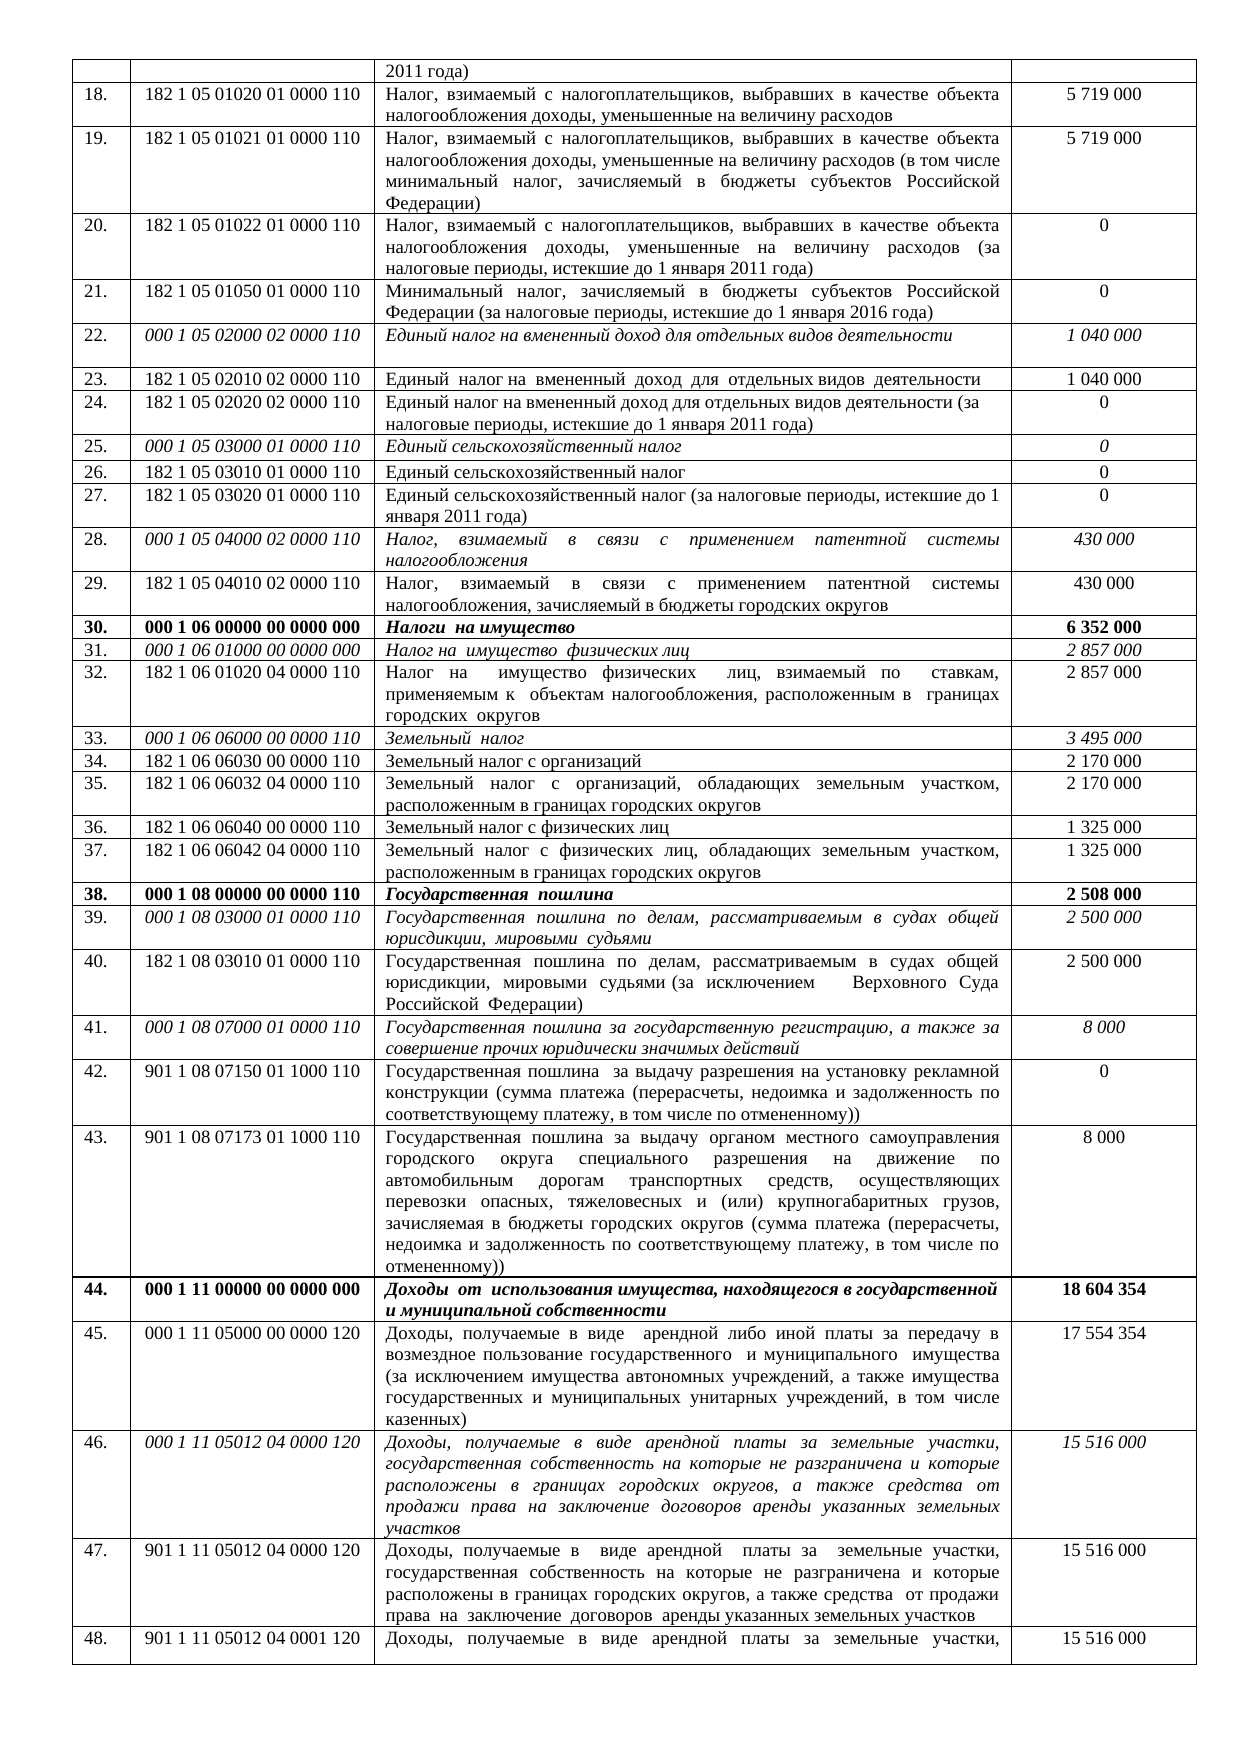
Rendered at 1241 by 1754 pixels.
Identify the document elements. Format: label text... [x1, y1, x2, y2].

table_cell 17 554 354 [1012, 1322, 1196, 1429]
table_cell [131, 60, 374, 82]
table_cell 901 1 11 05012 04 0000 120 [131, 1539, 374, 1626]
table_cell 182 1 05 01022 01 0000 110 [131, 214, 374, 279]
table_cell 1 325 000 [1012, 816, 1196, 838]
table_cell 182 1 05 01050 01 0000 110 [131, 280, 374, 323]
table_cell Земельный налог с организаций [375, 750, 1011, 771]
table_cell [73, 661, 130, 726]
table_cell Налоги на имущество [375, 616, 1011, 638]
table_cell 182 1 05 04010 02 0000 110 [131, 572, 374, 615]
table_cell [73, 883, 130, 905]
table_cell 901 1 08 07150 01 1000 110 [131, 1060, 374, 1124]
table_cell Государственная пошлина за государственную регистрацию, а также за совершение прочих юридически значимых действий [375, 1016, 1011, 1059]
table_cell Налог, взимаемый с налогоплательщиков, выбравших в качестве объекта налогообложения доходы, уменьшенные на величину расходов (в том числе минимальный налог, зачисляемый в бюджеты субъектов Российской Федерации) [375, 127, 1011, 213]
table_cell [73, 572, 130, 615]
table_cell Минимальный налог, зачисляемый в бюджеты субъектов Российской Федерации (за налоговые периоды, истекшие до 1 января 2016 года) [375, 280, 1011, 323]
table_cell 182 1 06 06040 00 0000 110 [131, 816, 374, 838]
table_cell [73, 1627, 130, 1664]
table_cell Налог, взимаемый в связи с применением патентной системы налогообложения [375, 528, 1011, 571]
table_cell 000 1 05 02000 02 0000 110 [131, 324, 374, 367]
table_cell 0 [1012, 60, 1196, 82]
table_cell 182 1 06 06032 04 0000 110 [131, 772, 374, 815]
table_cell Государственная пошлина [375, 883, 1011, 905]
table_cell 182 1 05 03010 01 0000 110 [131, 461, 374, 482]
table_cell Единый налог на вмененный доход для отдельных видов деятельности (за налоговые периоды, истекшие до 1 января 2011 года) [375, 391, 1011, 434]
table_cell [73, 639, 130, 660]
table_cell 000 1 06 06000 00 0000 110 [131, 727, 374, 748]
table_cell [375, 1627, 1011, 1664]
table_cell [73, 60, 130, 82]
table_cell [73, 1060, 130, 1124]
table_cell [73, 1126, 130, 1276]
table_cell Доходы, получаемые в виде арендной либо иной платы за передачу в возмездное пользование государственного и муниципального имущества (за исключением имущества автономных учреждений, а также имущества государственных и муниципальных унитарных учреждений, в том числе казенных) [375, 1322, 1011, 1429]
table_cell 2 500 000 [1012, 906, 1196, 949]
table_cell 000 1 05 04000 02 0000 110 [131, 528, 374, 571]
table_cell Единый сельскохозяйственный налог [375, 435, 1011, 460]
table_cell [375, 60, 1011, 82]
table_cell 430 000 [1012, 528, 1196, 571]
table_cell 182 1 06 06042 04 0000 110 [131, 839, 374, 882]
table_cell Земельный налог с физических лиц, обладающих земельным участком, расположенным в границах городских округов [375, 839, 1011, 882]
table_cell 1 040 000 [1012, 368, 1196, 390]
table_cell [131, 1627, 374, 1664]
table_cell 0 [1012, 391, 1196, 434]
table_cell 15 516 000 [1012, 1431, 1196, 1538]
table_cell [73, 816, 130, 838]
table_cell [73, 750, 130, 771]
table_cell [73, 616, 130, 638]
table_cell Доходы от использования имущества, находящегося в государственной и муниципальной собственности [375, 1278, 1011, 1321]
table_cell [73, 368, 130, 390]
table_cell Налог, взимаемый в связи с применением патентной системы налогообложения, зачисляемый в бюджеты городских округов [375, 572, 1011, 615]
table_cell 000 1 11 00000 00 0000 000 [131, 1278, 374, 1321]
table_cell 901 1 08 07173 01 1000 110 [131, 1126, 374, 1276]
table_cell 182 1 06 01020 04 0000 110 [131, 661, 374, 726]
table_cell Государственная пошлина по делам, рассматриваемым в судах общей юрисдикции, мировыми судьями [375, 906, 1011, 949]
table_cell 2 170 000 [1012, 772, 1196, 815]
table_cell 2 857 000 [1012, 639, 1196, 660]
table_cell Налог на имущество физических лиц, взимаемый по ставкам, применяемым к объектам налогообложения, расположенным в границах городских округов [375, 661, 1011, 726]
table_cell [73, 83, 130, 126]
table_cell [73, 214, 130, 279]
table_cell Единый сельскохозяйственный налог (за налоговые периоды, истекшие до 1 января 2011 года) [375, 484, 1011, 527]
table_cell 2 857 000 [1012, 661, 1196, 726]
table_cell 0 [1012, 435, 1196, 460]
table_cell 0 [1012, 280, 1196, 323]
table_cell 182 1 05 03020 01 0000 110 [131, 484, 374, 527]
table_cell 2 500 000 [1012, 950, 1196, 1014]
table_cell 8 000 [1012, 1016, 1196, 1059]
table_cell 000 1 06 00000 00 0000 000 [131, 616, 374, 638]
table_cell 5 719 000 [1012, 83, 1196, 126]
table_cell 182 1 06 06030 00 0000 110 [131, 750, 374, 771]
table_cell Налог, взимаемый с налогоплательщиков, выбравших в качестве объекта налогообложения доходы, уменьшенные на величину расходов [375, 83, 1011, 126]
table_cell Единый налог на вмененный доход для отдельных видов деятельности [375, 368, 1011, 390]
table_cell [73, 1278, 130, 1321]
table_cell 0 [1012, 1060, 1196, 1124]
table_cell [73, 127, 130, 213]
table_cell 6 352 000 [1012, 616, 1196, 638]
table_cell [73, 1322, 130, 1429]
table_cell 182 1 08 03010 01 0000 110 [131, 950, 374, 1014]
table_cell [73, 1539, 130, 1626]
table_cell [73, 461, 130, 482]
table_cell Земельный налог с физических лиц [375, 816, 1011, 838]
table_cell [73, 324, 130, 367]
table_cell Государственная пошлина по делам, рассматриваемым в судах общей юрисдикции, мировыми судьями (за исключением Верховного Суда Российской Федерации) [375, 950, 1011, 1014]
table_cell [73, 528, 130, 571]
table_cell [73, 391, 130, 434]
table_cell 182 1 05 02010 02 0000 110 [131, 368, 374, 390]
table_cell 0 [1012, 214, 1196, 279]
table_cell [73, 484, 130, 527]
table_cell Единый сельскохозяйственный налог [375, 461, 1011, 482]
table_cell Доходы, получаемые в виде арендной платы за земельные участки, государственная собственность на которые не разграничена и которые расположены в границах городских округов, а также средства от продажи права на заключение договоров аренды указанных земельных участков [375, 1431, 1011, 1538]
table_cell 182 1 05 01021 01 0000 110 [131, 127, 374, 213]
table_cell 1 325 000 [1012, 839, 1196, 882]
table_cell Налог, взимаемый с налогоплательщиков, выбравших в качестве объекта налогообложения доходы, уменьшенные на величину расходов (за налоговые периоды, истекшие до 1 января 2011 года) [375, 214, 1011, 279]
table_cell 000 1 08 00000 00 0000 110 [131, 883, 374, 905]
table_cell [73, 906, 130, 949]
table_cell Налог на имущество физических лиц [375, 639, 1011, 660]
table_cell Государственная пошлина за выдачу разрешения на установку рекламной конструкции (сумма платежа (перерасчеты, недоимка и задолженность по соответствующему платежу, в том числе по отмененному)) [375, 1060, 1011, 1124]
table_cell Доходы, получаемые в виде арендной платы за земельные участки, государственная собственность на которые не разграничена и которые расположены в границах городских округов, а также средства от продажи права на заключение договоров аренды указанных земельных участков [375, 1539, 1011, 1626]
table_cell 8 000 [1012, 1126, 1196, 1276]
table_cell Государственная пошлина за выдачу органом местного самоуправления городского округа специального разрешения на движение по автомобильным дорогам транспортных средств, осуществляющих перевозки опасных, тяжеловесных и (или) крупногабаритных грузов, зачисляемая в бюджеты городских округов (сумма платежа (перерасчеты, недоимка и задолженность по соответствующему платежу, в том числе по отмененному)) [375, 1126, 1011, 1276]
table_cell 2 170 000 [1012, 750, 1196, 771]
table_cell [73, 1431, 130, 1538]
table_cell [73, 727, 130, 748]
table_cell 000 1 08 03000 01 0000 110 [131, 906, 374, 949]
table_cell [73, 839, 130, 882]
table_cell Единый налог на вмененный доход для отдельных видов деятельности [375, 324, 1011, 367]
table_cell Земельный налог [375, 727, 1011, 748]
table_cell 430 000 [1012, 572, 1196, 615]
table_cell 000 1 05 03000 01 0000 110 [131, 435, 374, 460]
table_cell 000 1 08 07000 01 0000 110 [131, 1016, 374, 1059]
table_cell 18 604 354 [1012, 1278, 1196, 1321]
table_cell 0 [1012, 461, 1196, 482]
table_cell 5 719 000 [1012, 127, 1196, 213]
table_cell 1 040 000 [1012, 324, 1196, 367]
table_cell [73, 280, 130, 323]
table_cell [73, 1016, 130, 1059]
table_cell 15 516 000 [1012, 1539, 1196, 1626]
table_cell 2 508 000 [1012, 883, 1196, 905]
table_cell [73, 435, 130, 460]
table_cell 182 1 05 02020 02 0000 110 [131, 391, 374, 434]
table_cell [73, 772, 130, 815]
table_cell 15 516 000 [1012, 1627, 1196, 1664]
table_cell 000 1 11 05000 00 0000 120 [131, 1322, 374, 1429]
table_cell 000 1 06 01000 00 0000 000 [131, 639, 374, 660]
table_cell 3 495 000 [1012, 727, 1196, 748]
table_cell 0 [1012, 484, 1196, 527]
table_cell [73, 950, 130, 1014]
table_cell 000 1 11 05012 04 0000 120 [131, 1431, 374, 1538]
table_cell Земельный налог с организаций, обладающих земельным участком, расположенным в границах городских округов [375, 772, 1011, 815]
table_cell 182 1 05 01020 01 0000 110 [131, 83, 374, 126]
